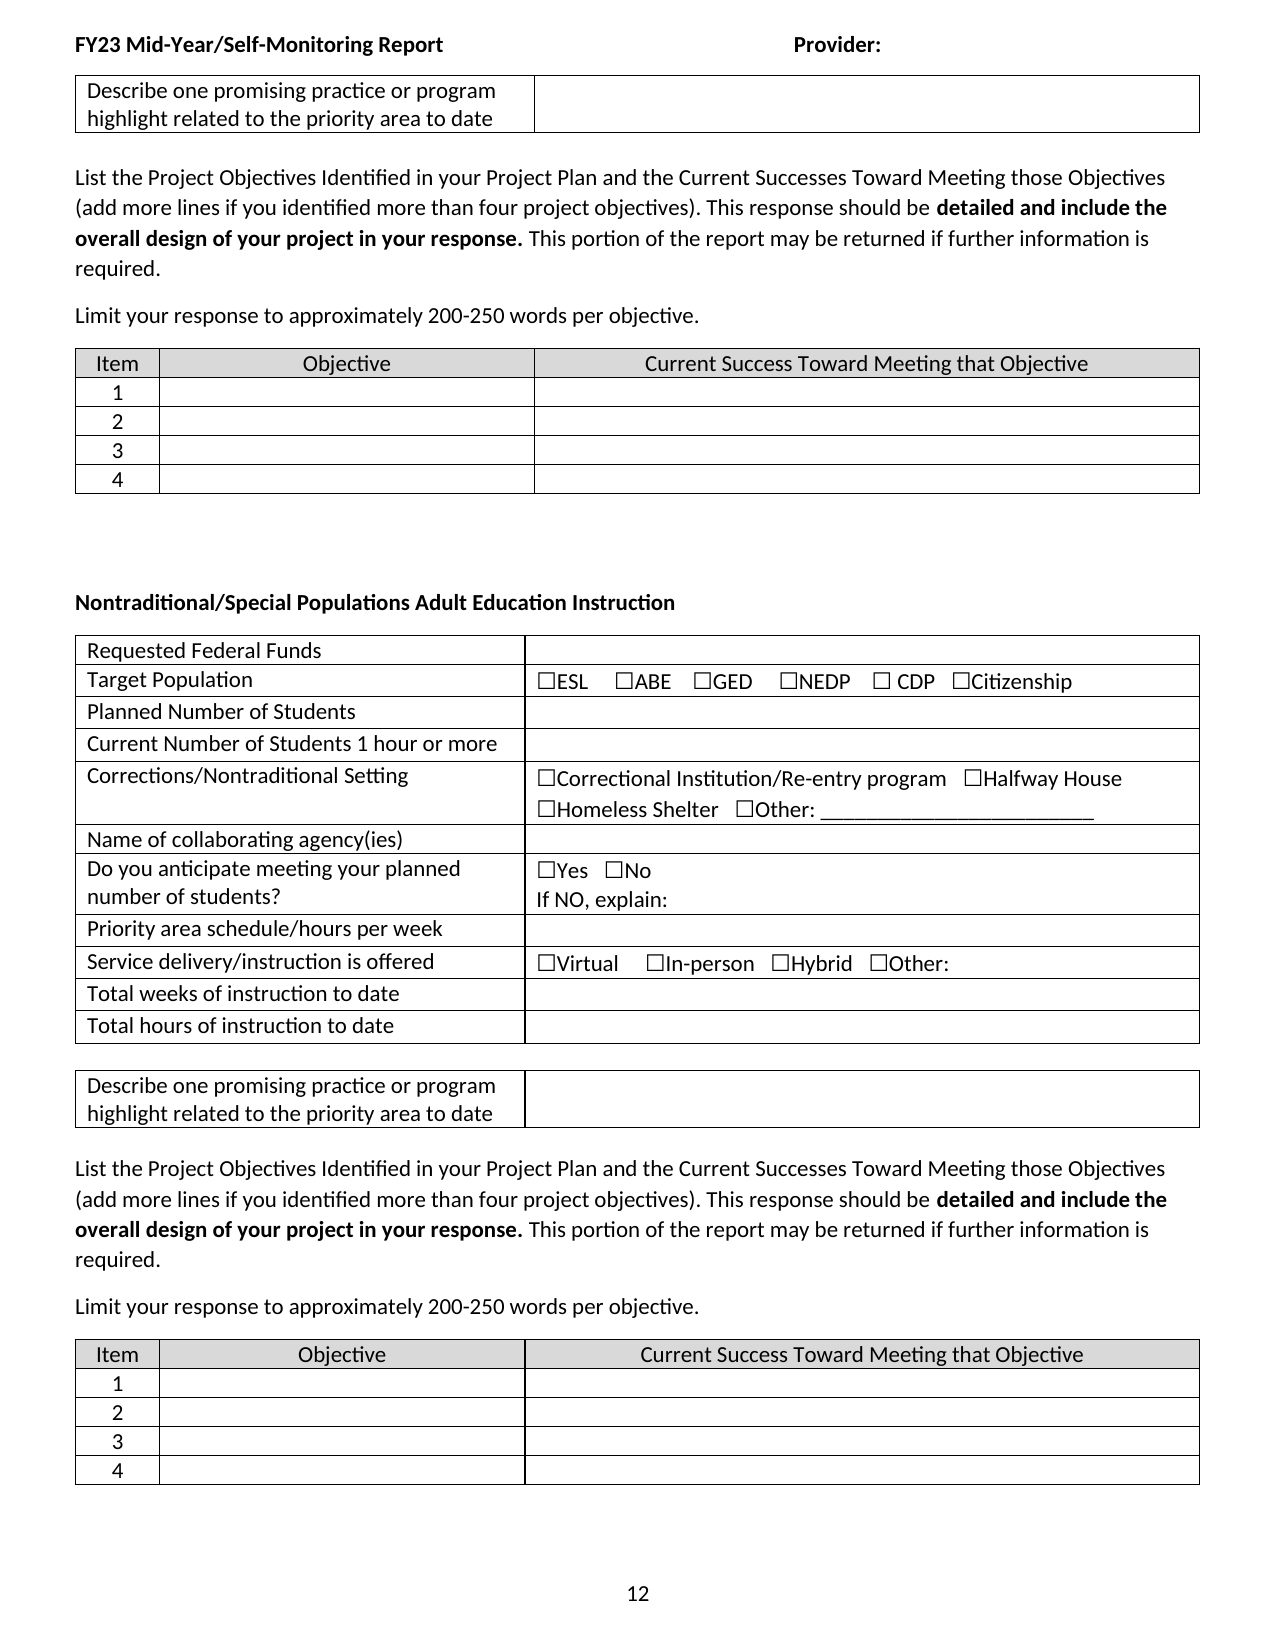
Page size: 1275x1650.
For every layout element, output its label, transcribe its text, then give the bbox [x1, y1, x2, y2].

table_cell Do you anticipate meeting your planned number of students? [76, 854, 524, 913]
table_cell 4 [76, 1456, 159, 1484]
table_header Current Success Toward Meeting that Objective [535, 349, 1199, 377]
table_cell [526, 1369, 1199, 1397]
text Nontraditional/Special Populations Adult Education Instruction [75, 588, 1200, 616]
table_cell [535, 407, 1199, 435]
table_cell Correctional Institution/Re-entry program Halfway House Homeless Shelter Other: ________________________ [526, 762, 1199, 824]
table_header Item [76, 349, 159, 377]
table_cell 1 [76, 378, 159, 406]
table_cell Yes No If NO, explain: [526, 854, 1199, 913]
table_header Requested Federal Funds [76, 636, 524, 664]
table_cell Service delivery/instruction is offered [76, 947, 524, 978]
table_cell 3 [76, 436, 159, 464]
table_cell [526, 1456, 1199, 1484]
table_cell 4 [76, 465, 159, 493]
table_cell [526, 1398, 1199, 1426]
table_cell [160, 1456, 524, 1484]
table_cell Planned Number of Students [76, 697, 524, 728]
table_cell Name of collaborating agency(ies) [76, 825, 524, 853]
table_cell [160, 1398, 524, 1426]
table_cell [526, 697, 1199, 728]
text Limit your response to approximately 200-250 words per objective. [75, 301, 1200, 329]
table_cell ESL ABE GED NEDP CDP Citizenship [526, 665, 1199, 696]
table_cell Current Number of Students 1 hour or more [76, 729, 524, 761]
table_cell Virtual In-person Hybrid Other: [526, 947, 1199, 978]
text Limit your response to approximately 200-250 words per objective. [75, 1292, 1200, 1320]
table_cell 3 [76, 1427, 159, 1455]
table_cell [526, 825, 1199, 853]
table_header Objective [160, 1340, 524, 1368]
table_cell [160, 436, 534, 464]
table_cell Target Population [76, 665, 524, 696]
table_cell 1 [76, 1369, 159, 1397]
table_cell Priority area schedule/hours per week [76, 915, 524, 946]
table_cell [160, 378, 534, 406]
table_header Describe one promising practice or program highlight related to the priority area to date [76, 1071, 524, 1127]
table_cell [526, 979, 1199, 1010]
table_cell [526, 1427, 1199, 1455]
table_cell [526, 729, 1199, 761]
table_cell 2 [76, 1398, 159, 1426]
table_header [526, 1071, 1199, 1127]
table_cell [160, 465, 534, 493]
table_cell [160, 407, 534, 435]
table_header Current Success Toward Meeting that Objective [526, 1340, 1199, 1368]
table_header [535, 76, 1199, 132]
table_cell [535, 465, 1199, 493]
table_cell [526, 1011, 1199, 1043]
table_cell 2 [76, 407, 159, 435]
table_cell Corrections/Nontraditional Setting [76, 762, 524, 824]
table_cell Total weeks of instruction to date [76, 979, 524, 1010]
table_cell [160, 1427, 524, 1455]
table_cell [160, 1369, 524, 1397]
table_cell [526, 915, 1199, 946]
table_cell [535, 436, 1199, 464]
table_header Objective [160, 349, 534, 377]
table_cell Total hours of instruction to date [76, 1011, 524, 1043]
table_cell [535, 378, 1199, 406]
table_header Item [76, 1340, 159, 1368]
table_header Describe one promising practice or program highlight related to the priority area to date [76, 76, 534, 132]
table_header [526, 636, 1199, 664]
